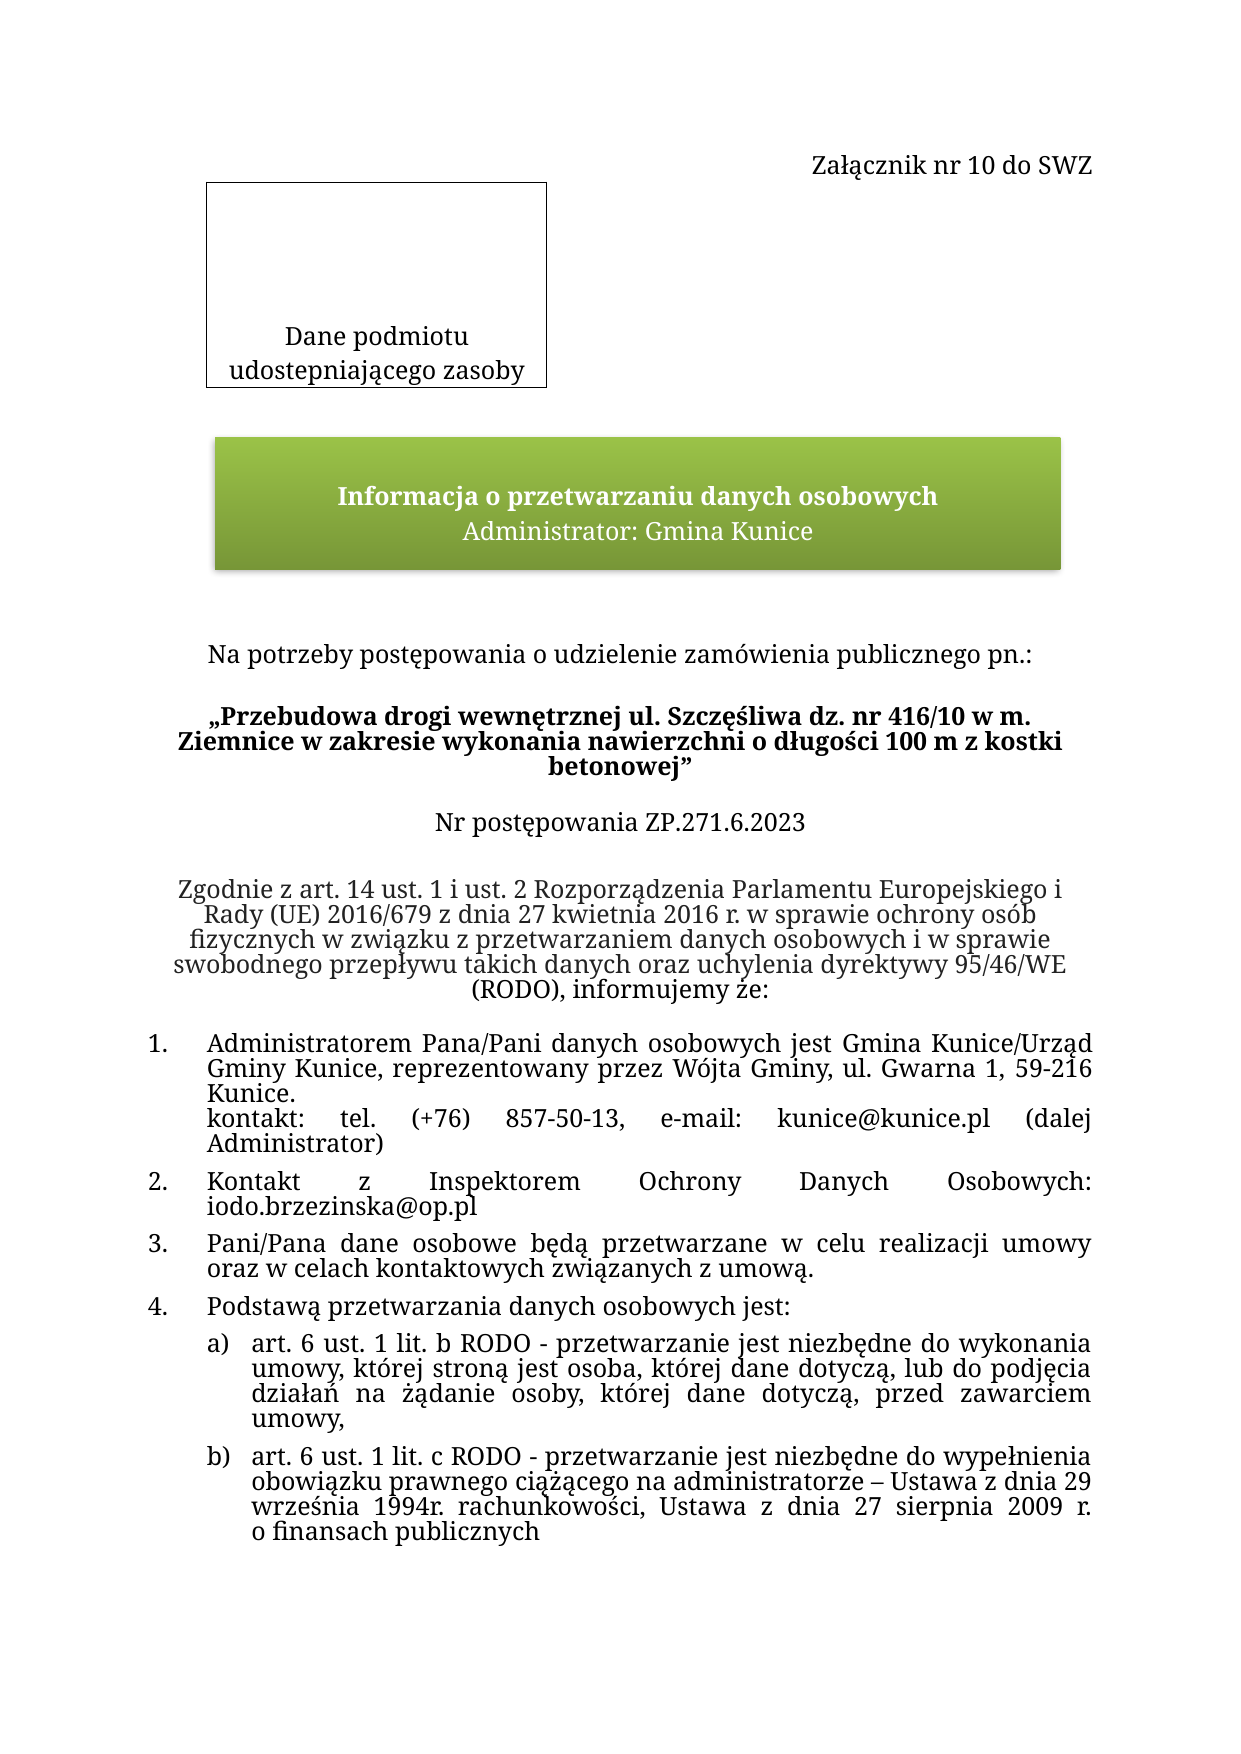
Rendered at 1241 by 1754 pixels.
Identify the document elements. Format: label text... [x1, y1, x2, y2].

text Zgodnie z art. 14 ust. 1 i ust. 2 Rozporządzenia Parlamentu Europejskiego i Rady (UE) 2016/679 z dnia 27 kwietnia 2016 r. w sprawie ochrony osób fizycznych w związku z przetwarzaniem danych osobowych i w sprawie swobodnego przepływu takich danych oraz uchylenia dyrektywy 95/46/WE (RODO), informujemy że: [148, 878, 1093, 1003]
text Załącznik nr 10 do SWZ [148, 148, 1093, 182]
list Pani/Pana dane osobowe będą przetwarzane w celu realizacji umowy oraz w celach kontaktowych związanych z umową. [148, 1233, 1093, 1283]
list Administratorem Pana/Pani danych osobowych jest Gmina Kunice/Urząd Gminy Kunice, reprezentowany przez Wójta Gminy, ul. Gwarna 1, 59-216 Kunice. kontakt: tel. (+76) 857-50-13, e-mail: kunice@kunice.pl (dalej Administrator) [148, 1033, 1093, 1158]
list Kontakt z Inspektorem Ochrony Danych Osobowych: iodo.brzezinska@op.pl [148, 1170, 1093, 1220]
table_header Dane podmiotu udostepniającego zasoby [207, 183, 546, 387]
text Nr postępowania ZP.271.6.2023 [148, 805, 1093, 839]
list art. 6 ust. 1 lit. b RODO - przetwarzanie jest niezbędne do wykonania umowy, której stroną jest osoba, której dane dotyczą, lub do podjęcia działań na żądanie osoby, której dane dotyczą, przed zawarciem umowy, [207, 1333, 1093, 1433]
list art. 6 ust. 1 lit. c RODO - przetwarzanie jest niezbędne do wypełnienia obowiązku prawnego ciążącego na administratorze – Ustawa z dnia 29 września 1994r. rachunkowości, Ustawa z dnia 27 sierpnia 2009 r. o finansach publicznych [207, 1445, 1093, 1545]
text „Przebudowa drogi wewnętrznej ul. Szczęśliwa dz. nr 416/10 w m. Ziemnice w zakresie wykonania nawierzchni o długości 100 m z kostki betonowej” [148, 705, 1093, 780]
text Na potrzeby postępowania o udzielenie zamówienia publicznego pn.: [148, 637, 1093, 671]
list Podstawą przetwarzania danych osobowych jest: [148, 1295, 1093, 1320]
